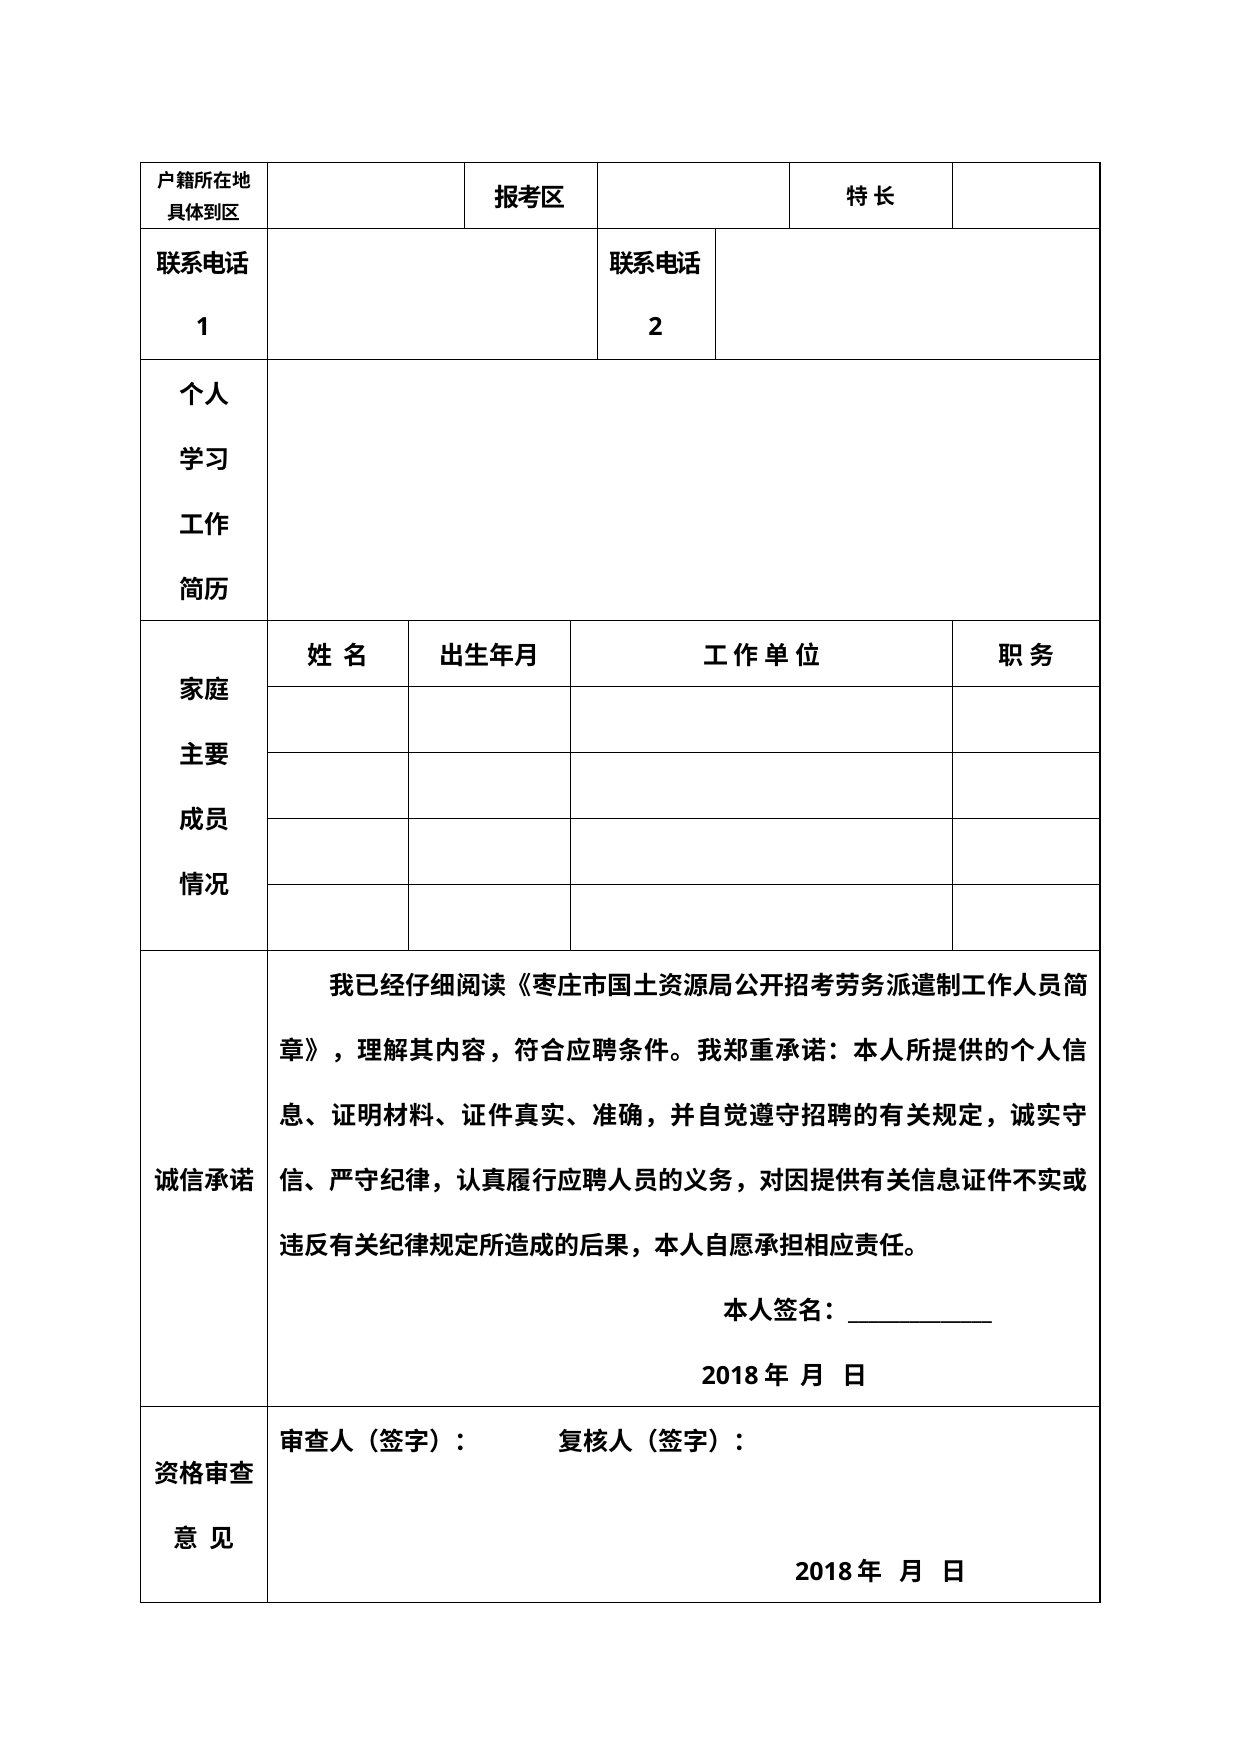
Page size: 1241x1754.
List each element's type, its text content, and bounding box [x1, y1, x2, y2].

table_cell [953, 819, 1099, 884]
table_cell 姓 名 [268, 621, 408, 686]
table_cell [409, 753, 570, 818]
table_cell 家庭 主要 成员 情况 [141, 621, 267, 950]
table_cell 联系电话2 [598, 229, 715, 359]
table_cell [598, 163, 789, 228]
table_cell 出生年月 [409, 621, 570, 686]
table_cell [953, 687, 1099, 752]
table_cell [716, 229, 1099, 359]
table_cell [953, 753, 1099, 818]
table_cell 报考区 [465, 163, 597, 228]
table_cell [268, 819, 408, 884]
table_cell [268, 360, 1099, 620]
table_cell [268, 229, 597, 359]
table_cell [268, 687, 408, 752]
table_cell 职 务 [953, 621, 1099, 686]
table_cell [571, 819, 952, 884]
table_cell 审查人（签字）： 复核人（签字）： 2018年 月 日 [268, 1407, 1099, 1602]
table_cell [409, 819, 570, 884]
table_cell [571, 753, 952, 818]
table_cell 联系电话1 [141, 229, 267, 359]
table_cell [268, 753, 408, 818]
table_cell [268, 163, 464, 228]
table_cell [571, 885, 952, 950]
table_cell 资格审查 意 见 [141, 1407, 267, 1602]
table_cell [409, 885, 570, 950]
table_cell 诚信承诺 [141, 951, 267, 1406]
table_cell 特 长 [790, 163, 952, 228]
table_cell 个人 学习 工作 简历 [141, 360, 267, 620]
table_cell [409, 687, 570, 752]
table_cell 我已经仔细阅读《枣庄市国土资源局公开招考劳务派遣制工作人员简章》，理解其内容，符合应聘条件。我郑重承诺：本人所提供的个人信息、证明材料、证件真实、准确，并自觉遵守招聘的有关规定，诚实守信、严守纪律，认真履行应聘人员的义务，对因提供有关信息证件不实或违反有关纪律规定所造成的后果，本人自愿承担相应责任。 本人签名：______________ 2018年 月 日 [268, 951, 1099, 1406]
table_cell [571, 687, 952, 752]
table_cell [268, 885, 408, 950]
table_cell 户籍所在地 具体到区 [141, 163, 267, 228]
table_cell [953, 885, 1099, 950]
table_cell 工 作 单 位 [571, 621, 952, 686]
table_cell [953, 163, 1099, 228]
